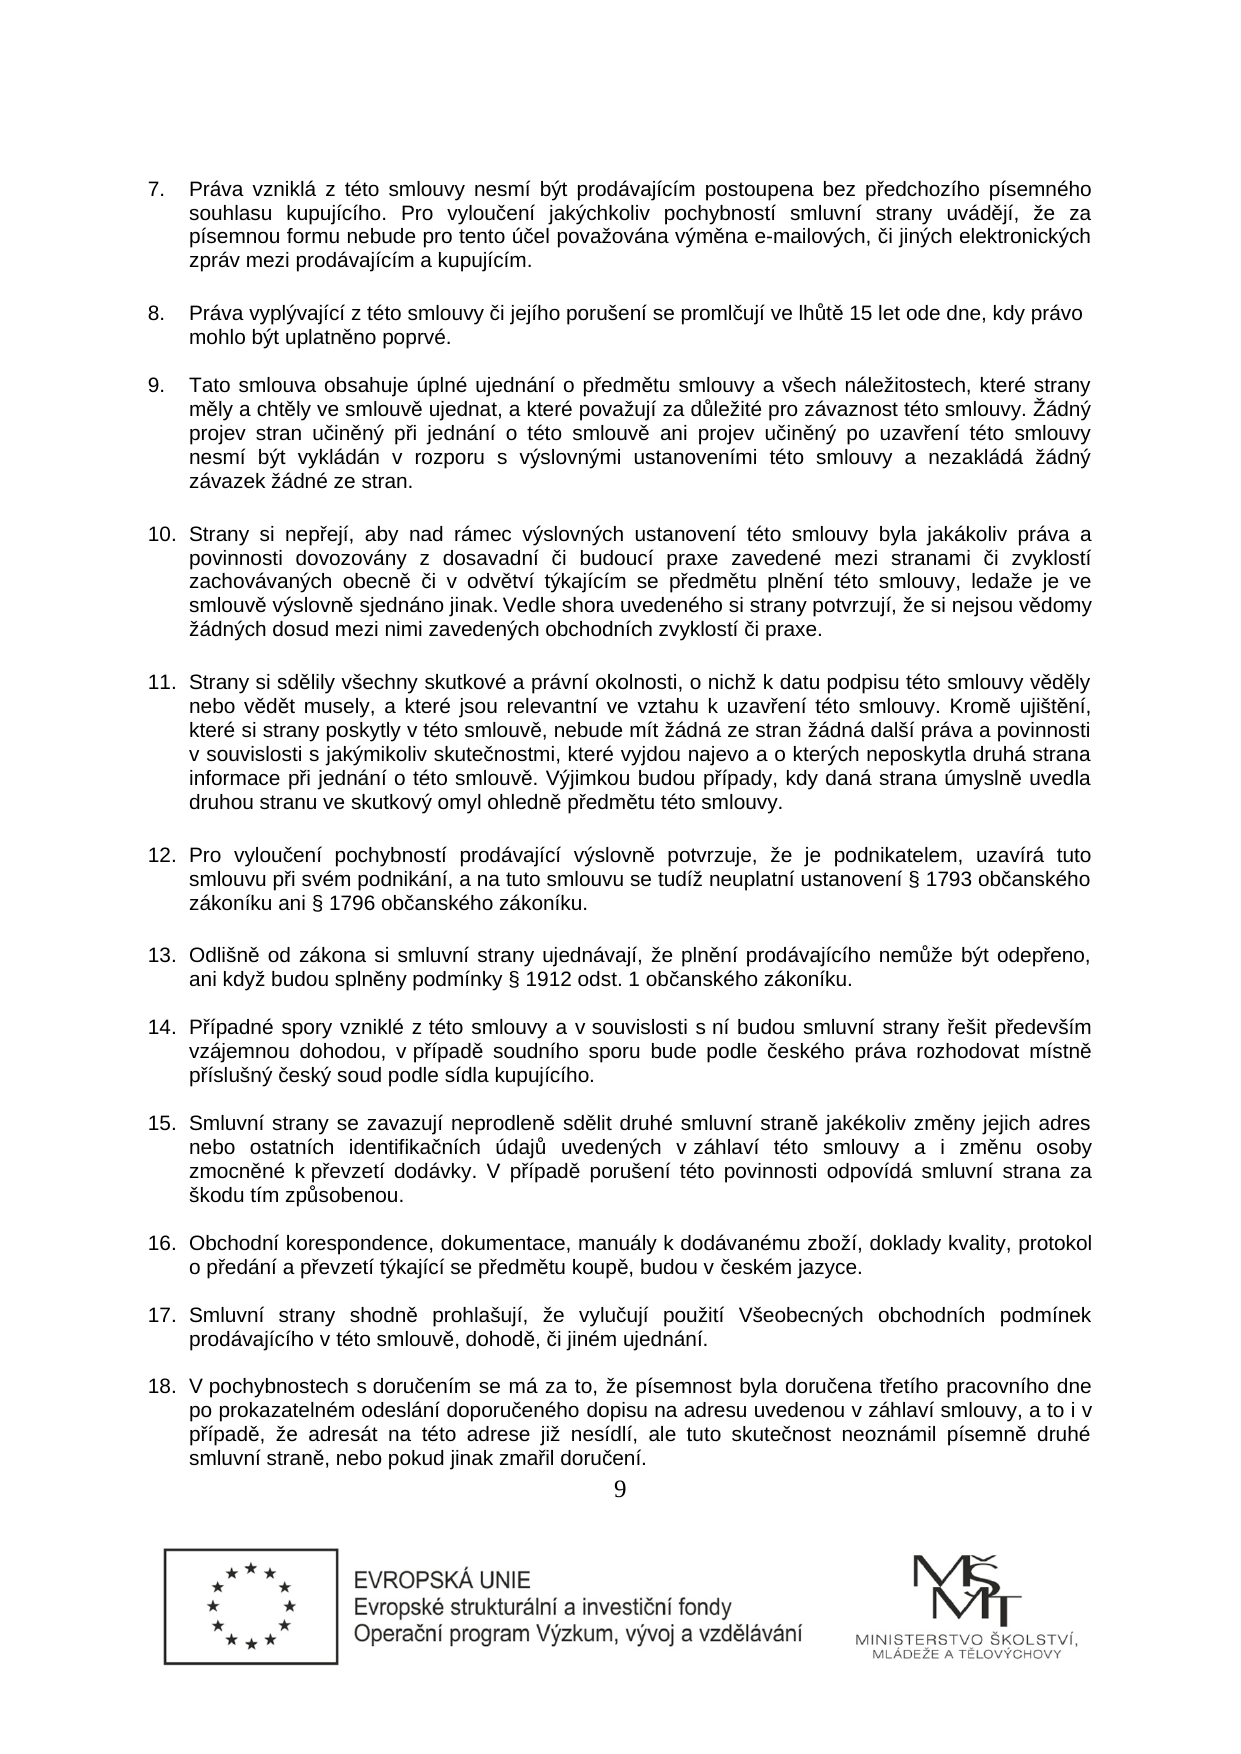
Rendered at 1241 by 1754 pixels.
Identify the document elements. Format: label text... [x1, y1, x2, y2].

picture [147, 1503, 1093, 1681]
list Obchodní korespondence, dokumentace, manuály k dodávanému zboží, doklady kvality, protokol o předání a převzetí týkající se předmětu koupě, budou v českém jazyce. [148, 1231, 1093, 1278]
list Práva vzniklá z této smlouvy nesmí být prodávajícím postoupena bez předchozího písemného souhlasu kupujícího. Pro vyloučení jakýchkoliv pochybností smluvní strany uvádějí, že za písemnou formu nebude pro tento účel považována výměna e-mailových, či jiných elektronických zpráv mezi prodávajícím a kupujícím. [148, 176, 1093, 272]
list Odlišně od zákona si smluvní strany ujednávají, že plnění prodávajícího nemůže být odepřeno, ani když budou splněny podmínky § 1912 odst. 1 občanského zákoníku. [148, 943, 1093, 991]
list V pochybnostech s doručením se má za to, že písemnost byla doručena třetího pracovního dne po prokazatelném odeslání doporučeného dopisu na adresu uvedenou v záhlaví smlouvy, a to i v případě, že adresát na této adrese již nesídlí, ale tuto skutečnost neoznámil písemně druhé smluvní straně, nebo pokud jinak zmařil doručení. [148, 1374, 1093, 1470]
list Práva vyplývající z této smlouvy či jejího porušení se promlčují ve lhůtě 15 let ode dne, kdy právo mohlo být uplatněno poprvé. [148, 301, 1093, 349]
list Smluvní strany se zavazují neprodleně sdělit druhé smluvní straně jakékoliv změny jejich adres nebo ostatních identifikačních údajů uvedených v záhlaví této smlouvy a i změnu osoby zmocněné k převzetí dodávky. V případě porušení této povinnosti odpovídá smluvní strana za škodu tím způsobenou. [148, 1111, 1093, 1207]
list Tato smlouva obsahuje úplné ujednání o předmětu smlouvy a všech náležitostech, které strany měly a chtěly ve smlouvě ujednat, a které považují za důležité pro závaznost této smlouvy. Žádný projev stran učiněný při jednání o této smlouvě ani projev učiněný po uzavření této smlouvy nesmí být vykládán v rozporu s výslovnými ustanoveními této smlouvy a nezakládá žádný závazek žádné ze stran. [148, 373, 1093, 493]
list Případné spory vzniklé z této smlouvy a v souvislosti s ní budou smluvní strany řešit především vzájemnou dohodou, v případě soudního sporu bude podle českého práva rozhodovat místně příslušný český soud podle sídla kupujícího. [148, 1015, 1093, 1087]
list Smluvní strany shodně prohlašují, že vylučují použití Všeobecných obchodních podmínek prodávajícího v této smlouvě, dohodě, či jiném ujednání. [148, 1302, 1093, 1350]
list Pro vyloučení pochybností prodávající výslovně potvrzuje, že je podnikatelem, uzavírá tuto smlouvu při svém podnikání, a na tuto smlouvu se tudíž neuplatní ustanovení § 1793 občanského zákoníku ani § 1796 občanského zákoníku. [148, 842, 1093, 914]
list Strany si nepřejí, aby nad rámec výslovných ustanovení této smlouvy byla jakákoliv práva a povinnosti dovozovány z dosavadní či budoucí praxe zavedené mezi stranami či zvyklostí zachovávaných obecně či v odvětví týkajícím se předmětu plnění této smlouvy, ledaže je ve smlouvě výslovně sjednáno jinak. Vedle shora uvedeného si strany potvrzují, že si nejsou vědomy žádných dosud mezi nimi zavedených obchodních zvyklostí či praxe. [148, 521, 1093, 641]
list Strany si sdělily všechny skutkové a právní okolnosti, o nichž k datu podpisu této smlouvy věděly nebo vědět musely, a které jsou relevantní ve vztahu k uzavření této smlouvy. Kromě ujištění, které si strany poskytly v této smlouvě, nebude mít žádná ze stran žádná další práva a povinnosti v souvislosti s jakýmikoliv skutečnostmi, které vyjdou najevo a o kterých neposkytla druhá strana informace při jednání o této smlouvě. Výjimkou budou případy, kdy daná strana úmyslně uvedla druhou stranu ve skutkový omyl ohledně předmětu této smlouvy. [148, 670, 1093, 814]
